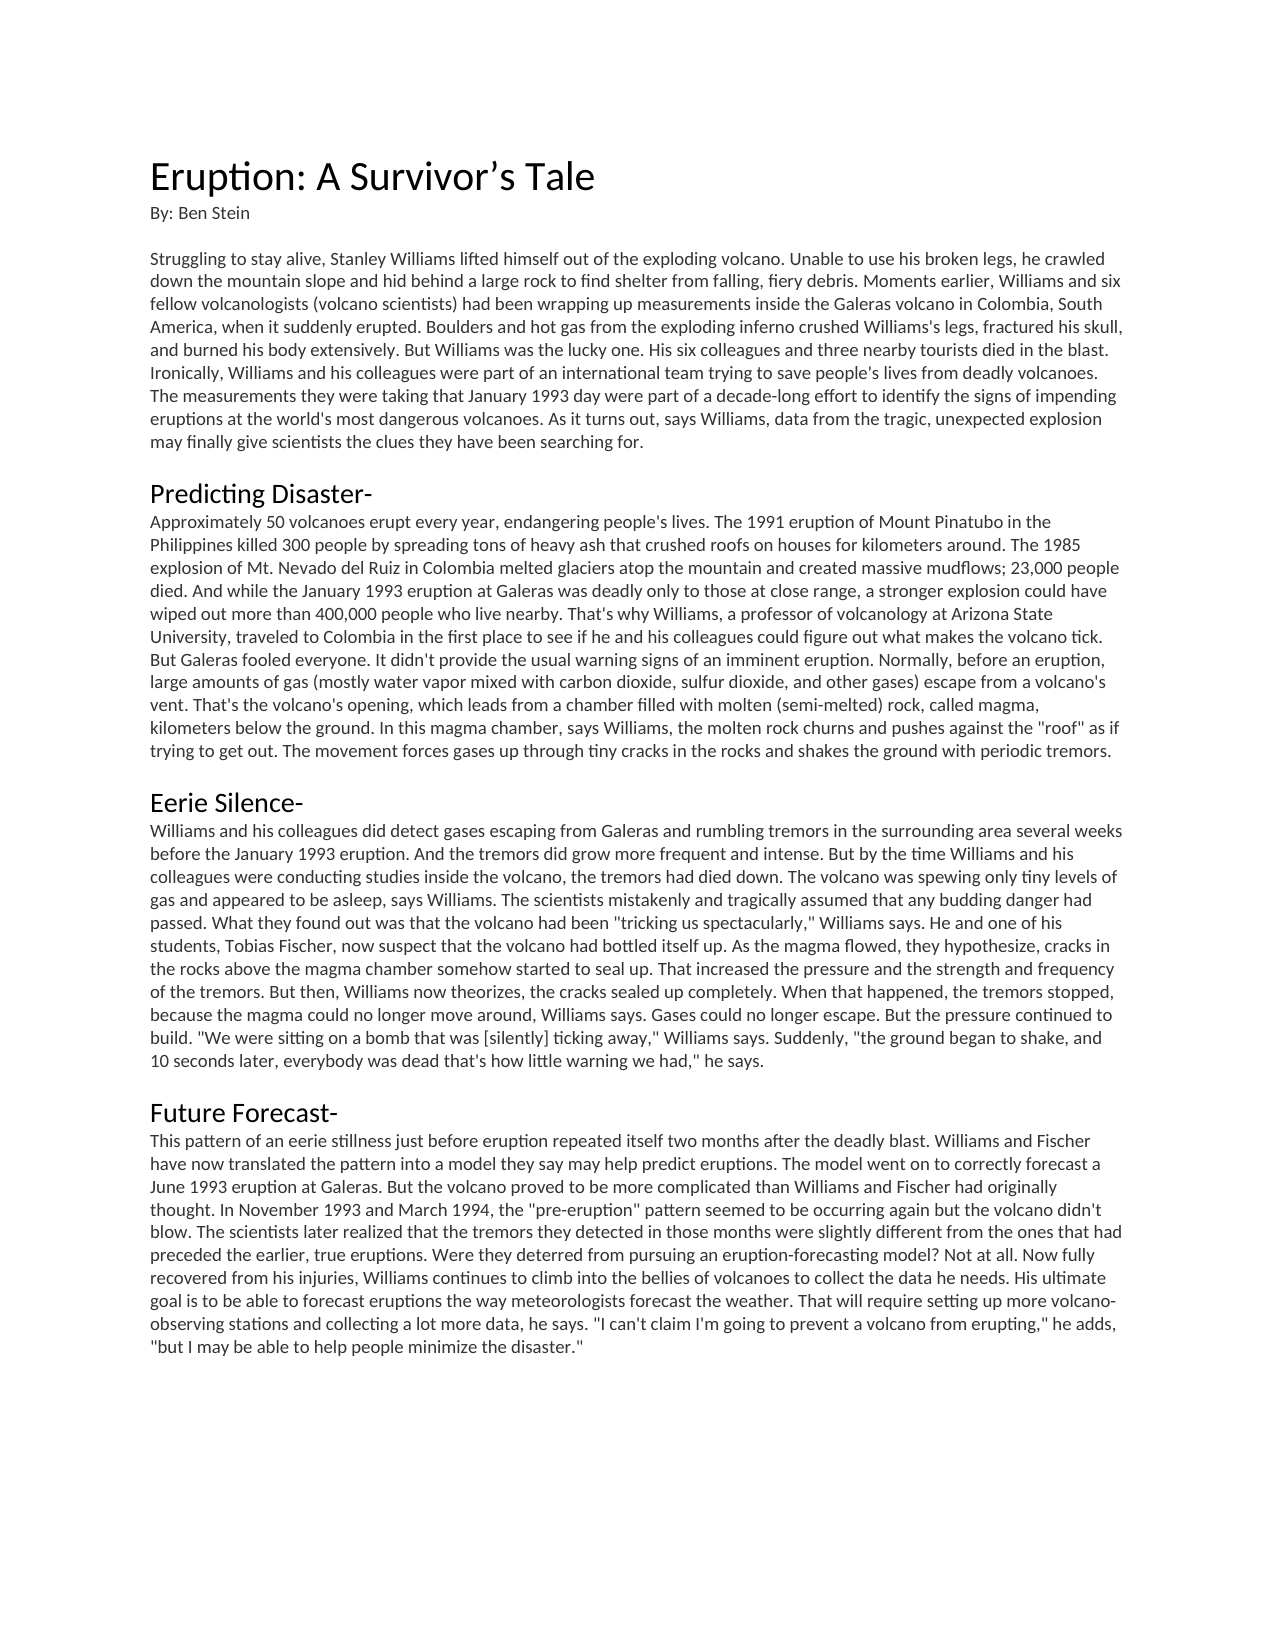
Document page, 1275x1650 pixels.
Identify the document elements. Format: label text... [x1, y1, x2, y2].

text Future Forecast- [150, 1094, 1125, 1129]
text By: Ben Stein [150, 201, 1125, 224]
text This pattern of an eerie stillness just before eruption repeated itself two months after the deadly blast. Williams and Fischer have now translated the pattern into a model they say may help predict eruptions. The model went on to correctly forecast a June 1993 eruption at Galeras. But the volcano proved to be more complicated than Williams and Fischer had originally thought. In November 1993 and March 1994, the "pre-eruption" pattern seemed to be occurring again but the volcano didn't blow. The scientists later realized that the tremors they detected in those months were slightly different from the ones that had preceded the earlier, true eruptions. Were they deterred from pursuing an eruption-forecasting model? Not at all. Now fully recovered from his injuries, Williams continues to climb into the bellies of volcanoes to collect the data he needs. His ultimate goal is to be able to forecast eruptions the way meteorologists forecast the weather. That will require setting up more volcano-observing stations and collecting a lot more data, he says. "I can't claim I'm going to prevent a volcano from erupting," he adds, "but I may be able to help people minimize the disaster." [150, 1129, 1125, 1358]
text Eerie Silence- [150, 785, 1125, 819]
text Predicting Disaster- [150, 476, 1125, 510]
text Approximately 50 volcanoes erupt every year, endangering people's lives. The 1991 eruption of Mount Pinatubo in the Philippines killed 300 people by spreading tons of heavy ash that crushed roofs on houses for kilometers around. The 1985 explosion of Mt. Nevado del Ruiz in Colombia melted glaciers atop the mountain and created massive mudflows; 23,000 people died. And while the January 1993 eruption at Galeras was deadly only to those at close range, a stronger explosion could have wiped out more than 400,000 people who live nearby. That's why Williams, a professor of volcanology at Arizona State University, traveled to Colombia in the first place to see if he and his colleagues could figure out what makes the volcano tick. But Galeras fooled everyone. It didn't provide the usual warning signs of an imminent eruption. Normally, before an eruption, large amounts of gas (mostly water vapor mixed with carbon dioxide, sulfur dioxide, and other gases) escape from a volcano's vent. That's the volcano's opening, which leads from a chamber filled with molten (semi-melted) rock, called magma, kilometers below the ground. In this magma chamber, says Williams, the molten rock churns and pushes against the "roof" as if trying to get out. The movement forces gases up through tiny cracks in the rocks and shakes the ground with periodic tremors. [150, 510, 1125, 762]
text Eruption: A Survivor’s Tale [150, 150, 1125, 201]
text Struggling to stay alive, Stanley Williams lifted himself out of the exploding volcano. Unable to use his broken legs, he crawled down the mountain slope and hid behind a large rock to find shelter from falling, fiery debris. Moments earlier, Williams and six fellow volcanologists (volcano scientists) had been wrapping up measurements inside the Galeras volcano in Colombia, South America, when it suddenly erupted. Boulders and hot gas from the exploding inferno crushed Williams's legs, fractured his skull, and burned his body extensively. But Williams was the lucky one. His six colleagues and three nearby tourists died in the blast. Ironically, Williams and his colleagues were part of an international team trying to save people's lives from deadly volcanoes. The measurements they were taking that January 1993 day were part of a decade-long effort to identify the signs of impending eruptions at the world's most dangerous volcanoes. As it turns out, says Williams, data from the tragic, unexpected explosion may finally give scientists the clues they have been searching for. [150, 247, 1125, 453]
text Williams and his colleagues did detect gases escaping from Galeras and rumbling tremors in the surrounding area several weeks before the January 1993 eruption. And the tremors did grow more frequent and intense. But by the time Williams and his colleagues were conducting studies inside the volcano, the tremors had died down. The volcano was spewing only tiny levels of gas and appeared to be asleep, says Williams. The scientists mistakenly and tragically assumed that any budding danger had passed. What they found out was that the volcano had been "tricking us spectacularly," Williams says. He and one of his students, Tobias Fischer, now suspect that the volcano had bottled itself up. As the magma flowed, they hypothesize, cracks in the rocks above the magma chamber somehow started to seal up. That increased the pressure and the strength and frequency of the tremors. But then, Williams now theorizes, the cracks sealed up completely. When that happened, the tremors stopped, because the magma could no longer move around, Williams says. Gases could no longer escape. But the pressure continued to build. "We were sitting on a bomb that was [silently] ticking away," Williams says. Suddenly, "the ground began to shake, and 10 seconds later, everybody was dead that's how little warning we had," he says. [150, 819, 1125, 1072]
